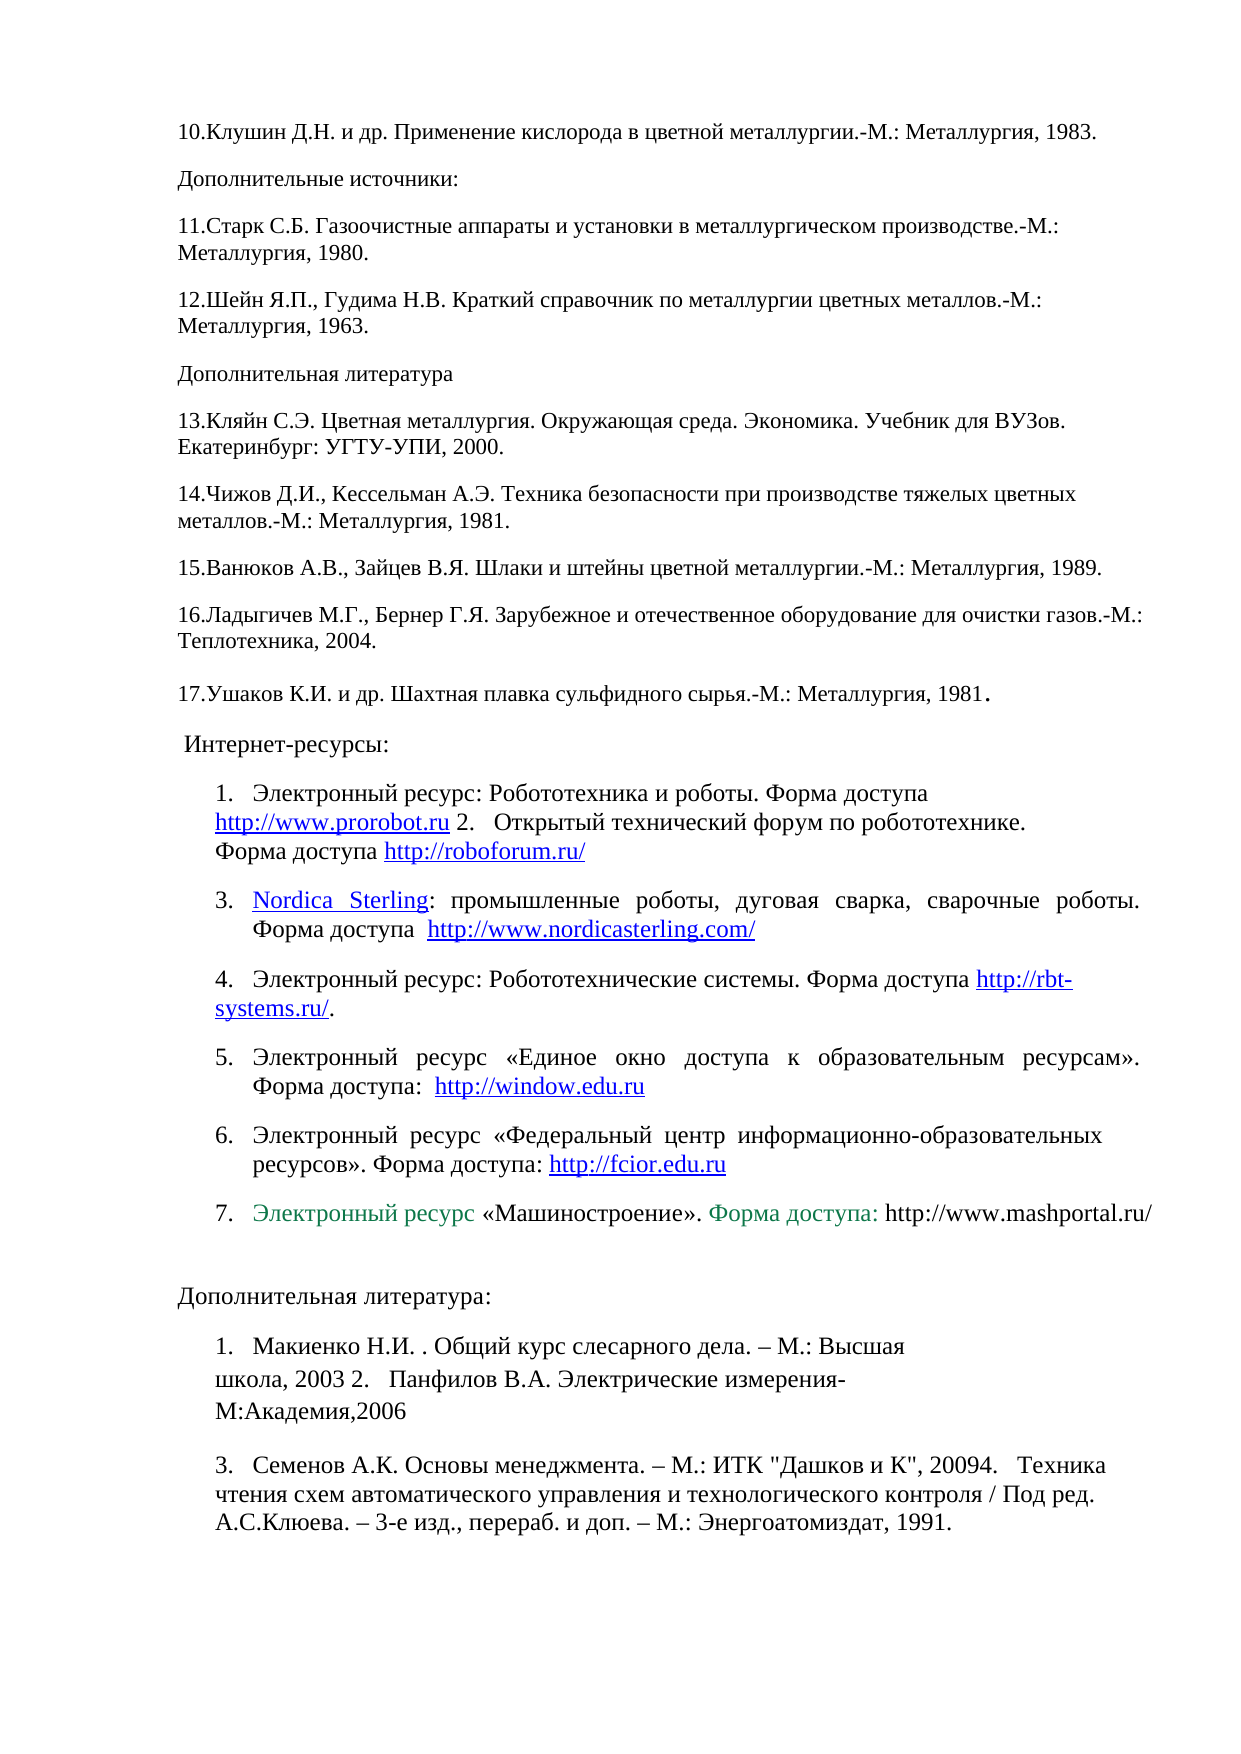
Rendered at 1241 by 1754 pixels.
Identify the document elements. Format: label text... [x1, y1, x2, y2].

text Дополнительная литература [177, 359, 1152, 386]
text 1. Электронный ресурс: Робототехника и роботы. Форма доступа http://www.prorobot.ru 2. Открытый технический форум по робототехнике. Форма доступа http://roboforum.ru/ [215, 778, 1098, 865]
text 3. Nordica Sterling: промышленные роботы, дуговая сварка, сварочные роботы. Форма доступа http://www.nordicasterling.com/ [215, 886, 1157, 943]
text 13.Кляйн С.Э. Цветная металлургия. Окружающая среда. Экономика. Учебник для ВУЗов. Екатеринбург: УГТУ-УПИ, 2000. [177, 407, 1152, 459]
text 12.Шейн Я.П., Гудима Н.В. Краткий справочник по металлургии цветных металлов.-М.: Металлургия, 1963. [177, 286, 1152, 339]
text 15.Ванюков А.В., Зайцев В.Я. Шлаки и штейны цветной металлургии.-М.: Металлургия, 1989. [177, 554, 1152, 580]
text 4. Электронный ресурс: Робототехнические системы. Форма доступа http://rbt-systems.ru/. [215, 964, 1154, 1021]
text Дополнительные источники: [177, 165, 1152, 192]
text 11.Старк С.Б. Газоочистные аппараты и установки в металлургическом производстве.-М.: Металлургия, 1980. [177, 212, 1152, 265]
text 3. Семенов А.К. Основы менеджмента. – М.: ИТК "Дашков и К", 20094. Техника чтения схем автоматического управления и технологического контроля / Под ред. А.С.Клюева. – 3-е изд., перераб. и доп. – М.: Энергоатомиздат, 1991. [215, 1450, 1154, 1536]
text 5. Электронный ресурс «Единое окно доступа к образовательным ресурсам». Форма доступа: http://window.edu.ru [215, 1042, 1157, 1100]
text 17.Ушаков К.И. и др. Шахтная плавка сульфидного сырья.-М.: Металлургия, 1981. [177, 674, 1152, 708]
text 6. Электронный ресурс «Федеральный центр информационно-образовательных ресурсов». Форма доступа: http://fcior.edu.ru [215, 1121, 1157, 1178]
text 1. Макиенко Н.И. . Общий курс слесарного дела. – М.: Высшая школа, 2003 2. Панфилов В.А. Электрические измерения-М:Академия,2006 [215, 1331, 971, 1425]
text 7. Электронный ресурс «Машиностроение». Форма доступа: http://www.mashportal.ru/ [215, 1199, 1154, 1227]
text 16.Ладыгичев М.Г., Бернер Г.Я. Зарубежное и отечественное оборудование для очистки газов.-М.: Теплотехника, 2004. [177, 601, 1152, 654]
text 14.Чижов Д.И., Кессельман А.Э. Техника безопасности при производстве тяжелых цветных металлов.-М.: Металлургия, 1981. [177, 480, 1152, 533]
text Интернет-ресурсы: [183, 729, 1154, 758]
text 10.Клушин Д.Н. и др. Применение кислорода в цветной металлургии.-М.: Металлургия, 1983. [177, 118, 1152, 144]
text Дополнительная литература: [177, 1281, 1154, 1310]
